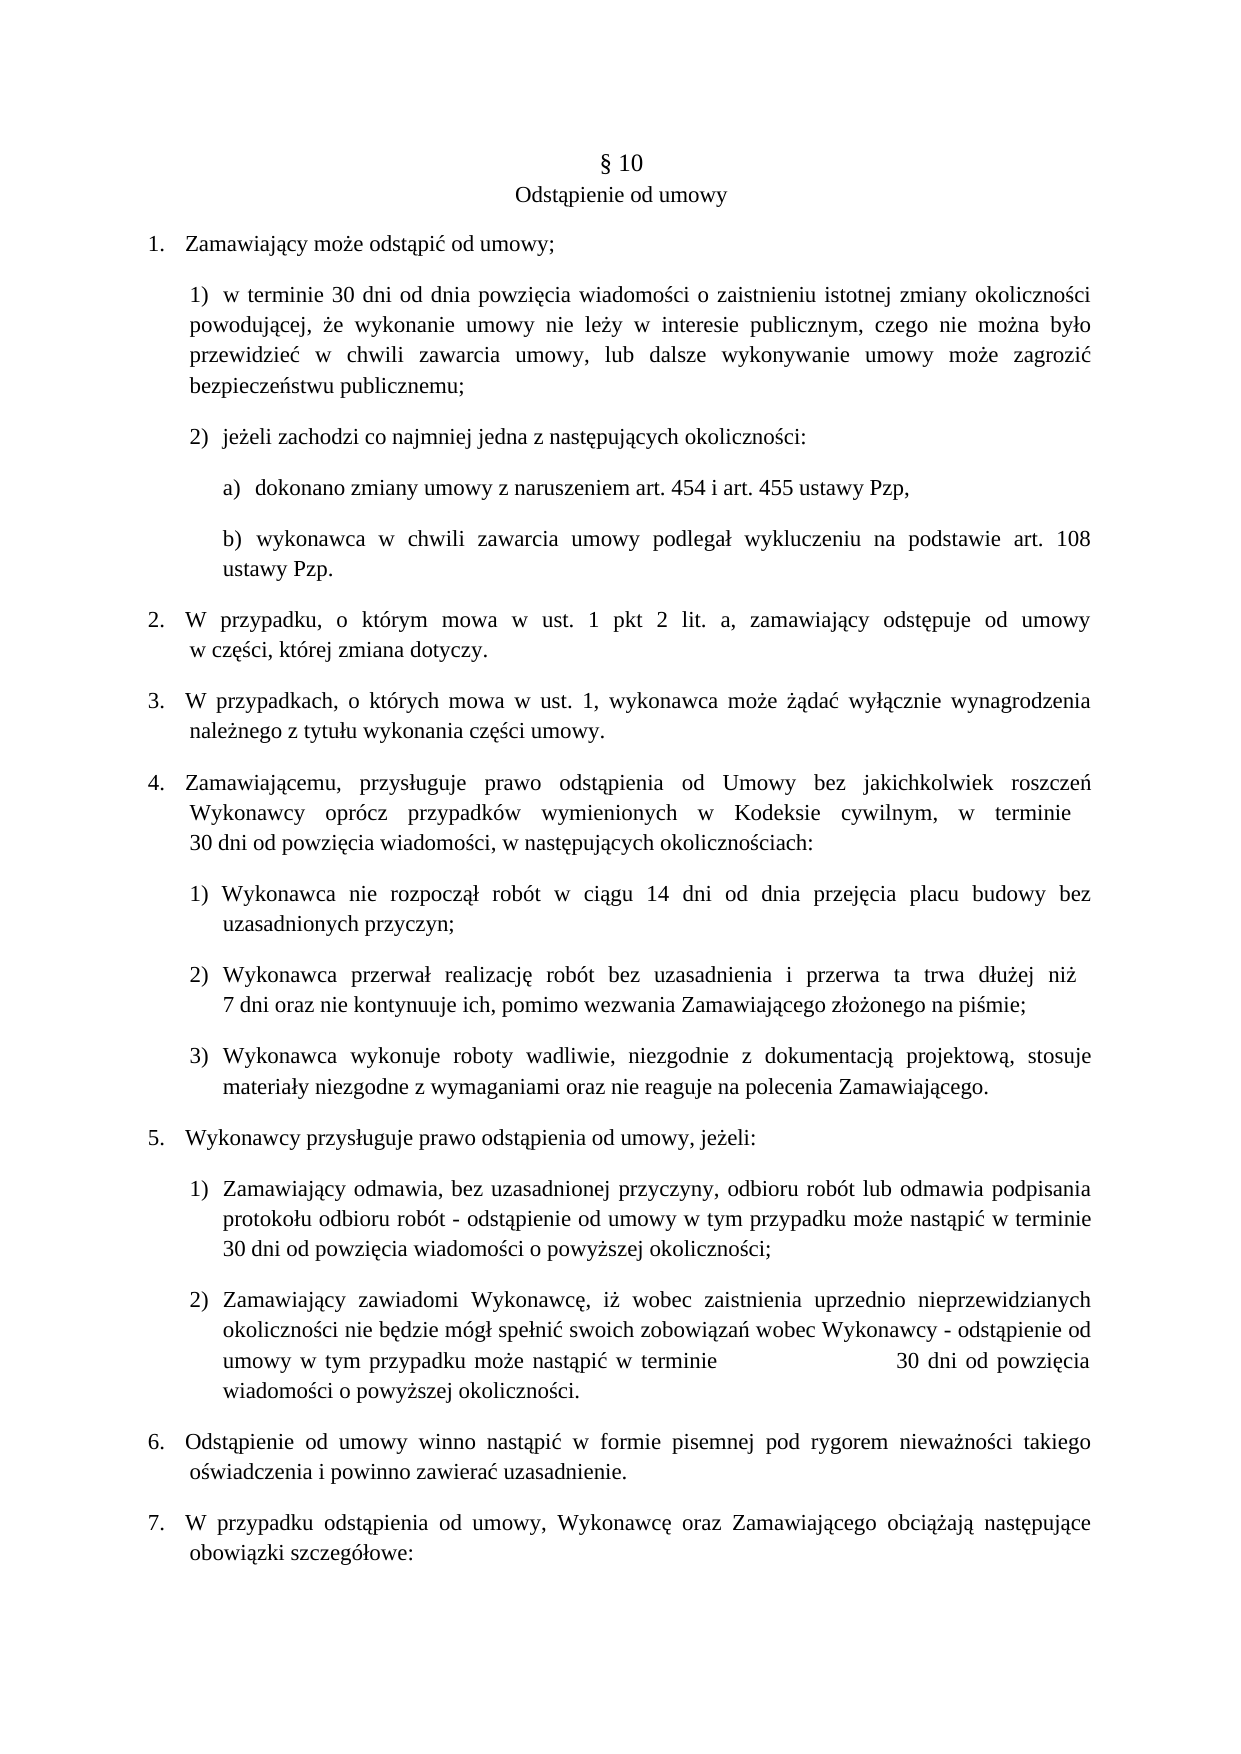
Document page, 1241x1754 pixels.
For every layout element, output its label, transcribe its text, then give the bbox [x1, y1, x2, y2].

list wykonawca w chwili zawarcia umowy podlegał wykluczeniu na podstawie art. 108 ustawy Pzp. [223, 525, 1092, 581]
list Zamawiający odmawia, bez uzasadnionej przyczyny, odbioru robót lub odmawia podpisania protokołu odbioru robót - odstąpienie od umowy w tym przypadku może nastąpić w terminie 30 dni od powzięcia wiadomości o powyższej okoliczności; [189, 1175, 1092, 1262]
list Wykonawca wykonuje roboty wadliwie, niezgodnie z dokumentacją projektową, stosuje materiały niezgodne z wymaganiami oraz nie reaguje na polecenia Zamawiającego. [189, 1043, 1092, 1099]
list Wykonawca przerwał realizację robót bez uzasadnienia i przerwa ta trwa dłużej niż 7 dni oraz nie kontynuuje ich, pomimo wezwania Zamawiającego złożonego na piśmie; [189, 961, 1092, 1018]
list W przypadkach, o których mowa w ust. 1, wykonawca może żądać wyłącznie wynagrodzenia należnego z tytułu wykonania części umowy. [148, 687, 1092, 744]
list Odstąpienie od umowy winno nastąpić w formie pisemnej pod rygorem nieważności takiego oświadczenia i powinno zawierać uzasadnienie. [148, 1428, 1092, 1484]
text § 10 [150, 148, 1092, 176]
list w terminie 30 dni od dnia powzięcia wiadomości o zaistnieniu istotnej zmiany okoliczności powodującej, że wykonanie umowy nie leży w interesie publicznym, czego nie można było przewidzieć w chwili zawarcia umowy, lub dalsze wykonywanie umowy może zagrozić bezpieczeństwu publicznemu; [189, 281, 1092, 398]
list jeżeli zachodzi co najmniej jedna z następujących okoliczności: [189, 423, 1092, 449]
list dokonano zmiany umowy z naruszeniem art. 454 i art. 455 ustawy Pzp, [223, 474, 1092, 500]
list Wykonawca nie rozpoczął robót w ciągu 14 dni od dnia przejęcia placu budowy bez uzasadnionych przyczyn; [189, 880, 1092, 937]
list W przypadku odstąpienia od umowy, Wykonawcę oraz Zamawiającego obciążają następujące obowiązki szczegółowe: [148, 1509, 1092, 1566]
list Zamawiający zawiadomi Wykonawcę, iż wobec zaistnienia uprzednio nieprzewidzianych okoliczności nie będzie mógł spełnić swoich zobowiązań wobec Wykonawcy - odstąpienie od umowy w tym przypadku może nastąpić w terminie 30 dni od powzięcia wiadomości o powyższej okoliczności. [189, 1286, 1092, 1403]
list Zamawiającemu, przysługuje prawo odstąpienia od Umowy bez jakichkolwiek roszczeń Wykonawcy oprócz przypadków wymienionych w Kodeksie cywilnym, w terminie 30 dni od powzięcia wiadomości, w następujących okolicznościach: [148, 769, 1092, 855]
list Wykonawcy przysługuje prawo odstąpienia od umowy, jeżeli: [148, 1124, 1092, 1150]
list W przypadku, o którym mowa w ust. 1 pkt 2 lit. a, zamawiający odstępuje od umowy w części, której zmiana dotyczy. [148, 606, 1092, 663]
list Zamawiający może odstąpić od umowy; [148, 230, 1092, 256]
text Odstąpienie od umowy [150, 181, 1092, 207]
